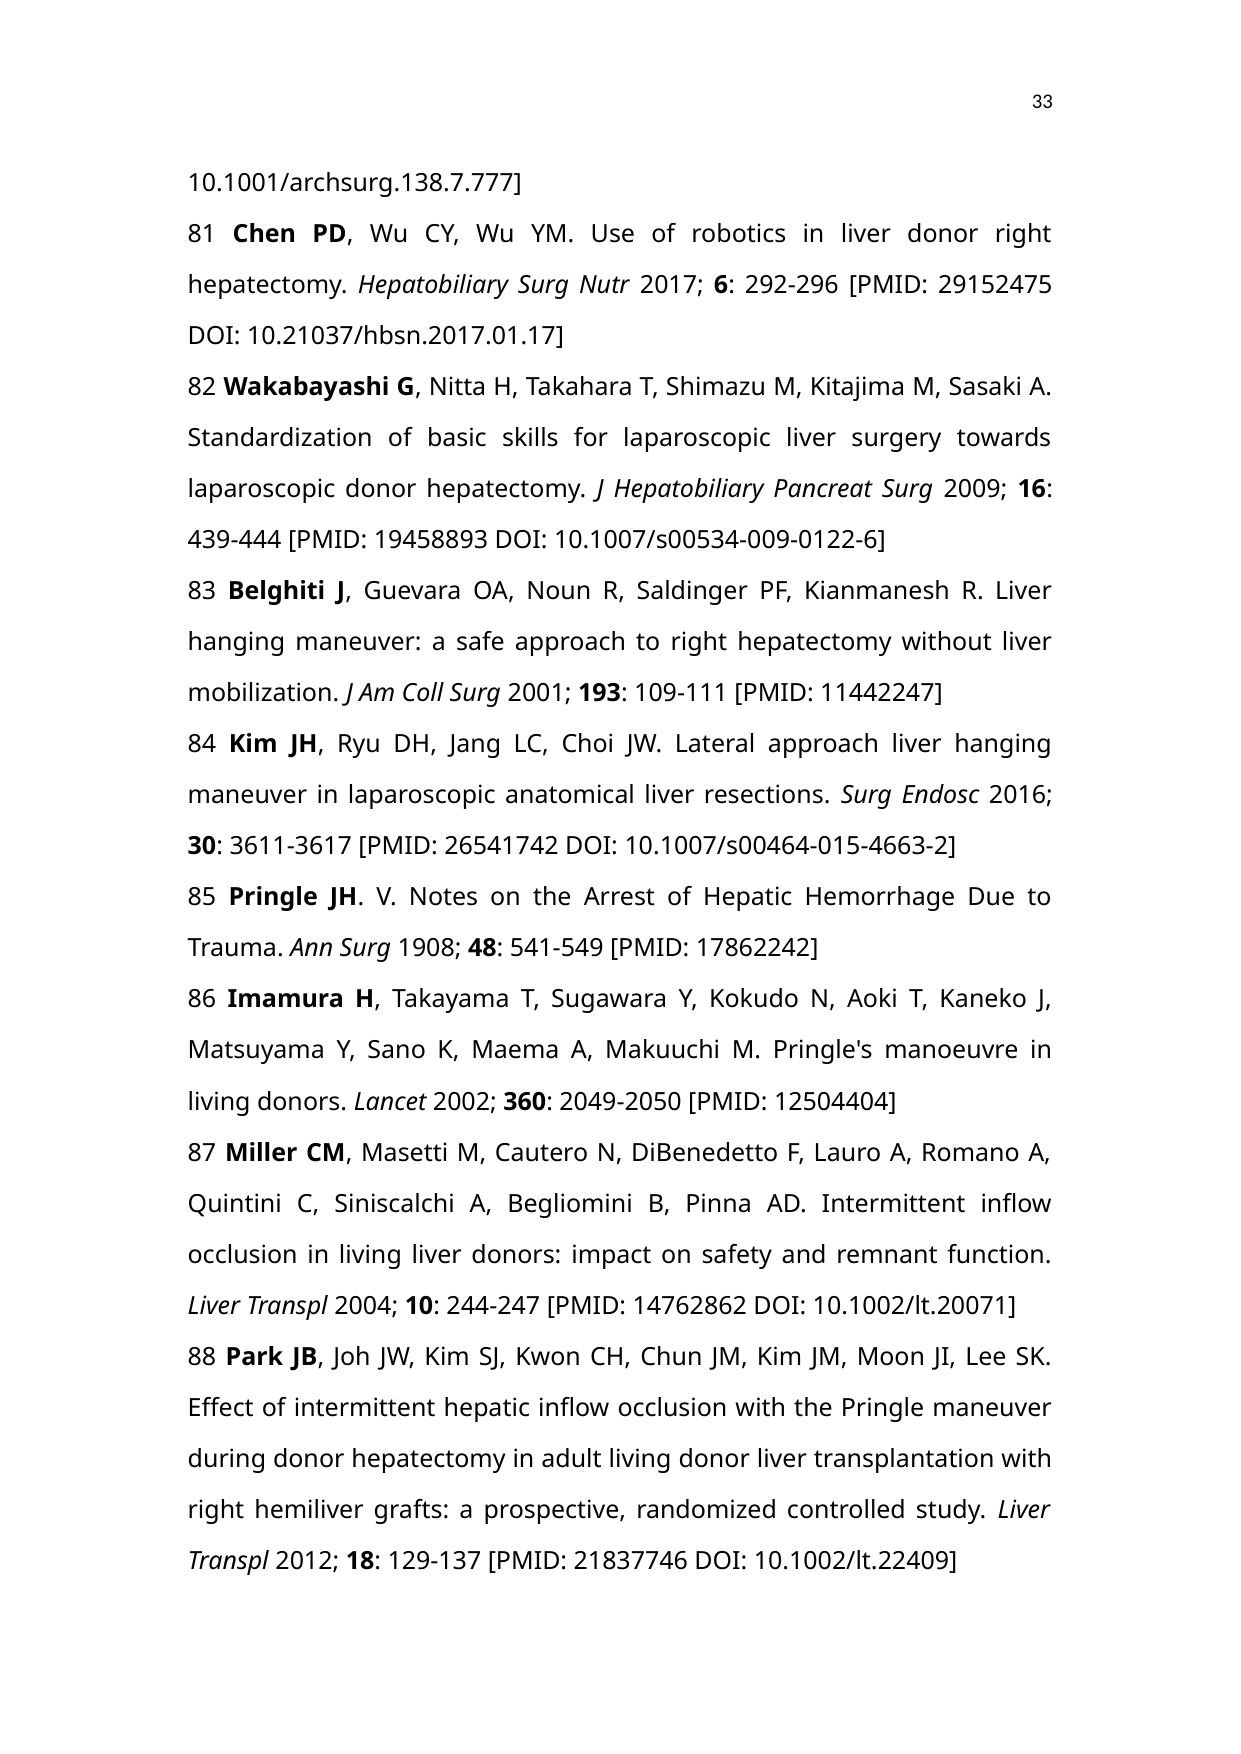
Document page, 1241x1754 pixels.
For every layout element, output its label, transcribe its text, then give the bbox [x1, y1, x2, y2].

text 83 Belghiti J, Guevara OA, Noun R, Saldinger PF, Kianmanesh R. Liver hanging maneuver: a safe approach to right hepatectomy without liver mobilization. J Am Coll Surg 2001; 193: 109-111 [PMID: 11442247] [187, 573, 1053, 709]
text 82 Wakabayashi G, Nitta H, Takahara T, Shimazu M, Kitajima M, Sasaki A. Standardization of basic skills for laparoscopic liver surgery towards laparoscopic donor hepatectomy. J Hepatobiliary Pancreat Surg 2009; 16: 439-444 [PMID: 19458893 DOI: 10.1007/s00534-009-0122-6] [187, 369, 1053, 556]
text 81 Chen PD, Wu CY, Wu YM. Use of robotics in liver donor right hepatectomy. Hepatobiliary Surg Nutr 2017; 6: 292-296 [PMID: 29152475 DOI: 10.21037/hbsn.2017.01.17] [187, 216, 1053, 352]
text 86 Imamura H, Takayama T, Sugawara Y, Kokudo N, Aoki T, Kaneko J, Matsuyama Y, Sano K, Maema A, Makuuchi M. Pringle's manoeuvre in living donors. Lancet 2002; 360: 2049-2050 [PMID: 12504404] [187, 981, 1053, 1117]
text 87 Miller CM, Masetti M, Cautero N, DiBenedetto F, Lauro A, Romano A, Quintini C, Siniscalchi A, Begliomini B, Pinna AD. Intermittent inflow occlusion in living liver donors: impact on safety and remnant function. Liver Transpl 2004; 10: 244-247 [PMID: 14762862 DOI: 10.1002/lt.20071] [187, 1134, 1053, 1321]
text 88 Park JB, Joh JW, Kim SJ, Kwon CH, Chun JM, Kim JM, Moon JI, Lee SK. Effect of intermittent hepatic inflow occlusion with the Pringle maneuver during donor hepatectomy in adult living donor liver transplantation with right hemiliver grafts: a prospective, randomized controlled study. Liver Transpl 2012; 18: 129-137 [PMID: 21837746 DOI: 10.1002/lt.22409] [187, 1338, 1053, 1577]
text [187, 164, 1053, 198]
text 85 Pringle JH. V. Notes on the Arrest of Hepatic Hemorrhage Due to Trauma. Ann Surg 1908; 48: 541-549 [PMID: 17862242] [187, 879, 1053, 964]
text 84 Kim JH, Ryu DH, Jang LC, Choi JW. Lateral approach liver hanging maneuver in laparoscopic anatomical liver resections. Surg Endosc 2016; 30: 3611-3617 [PMID: 26541742 DOI: 10.1007/s00464-015-4663-2] [187, 726, 1053, 862]
